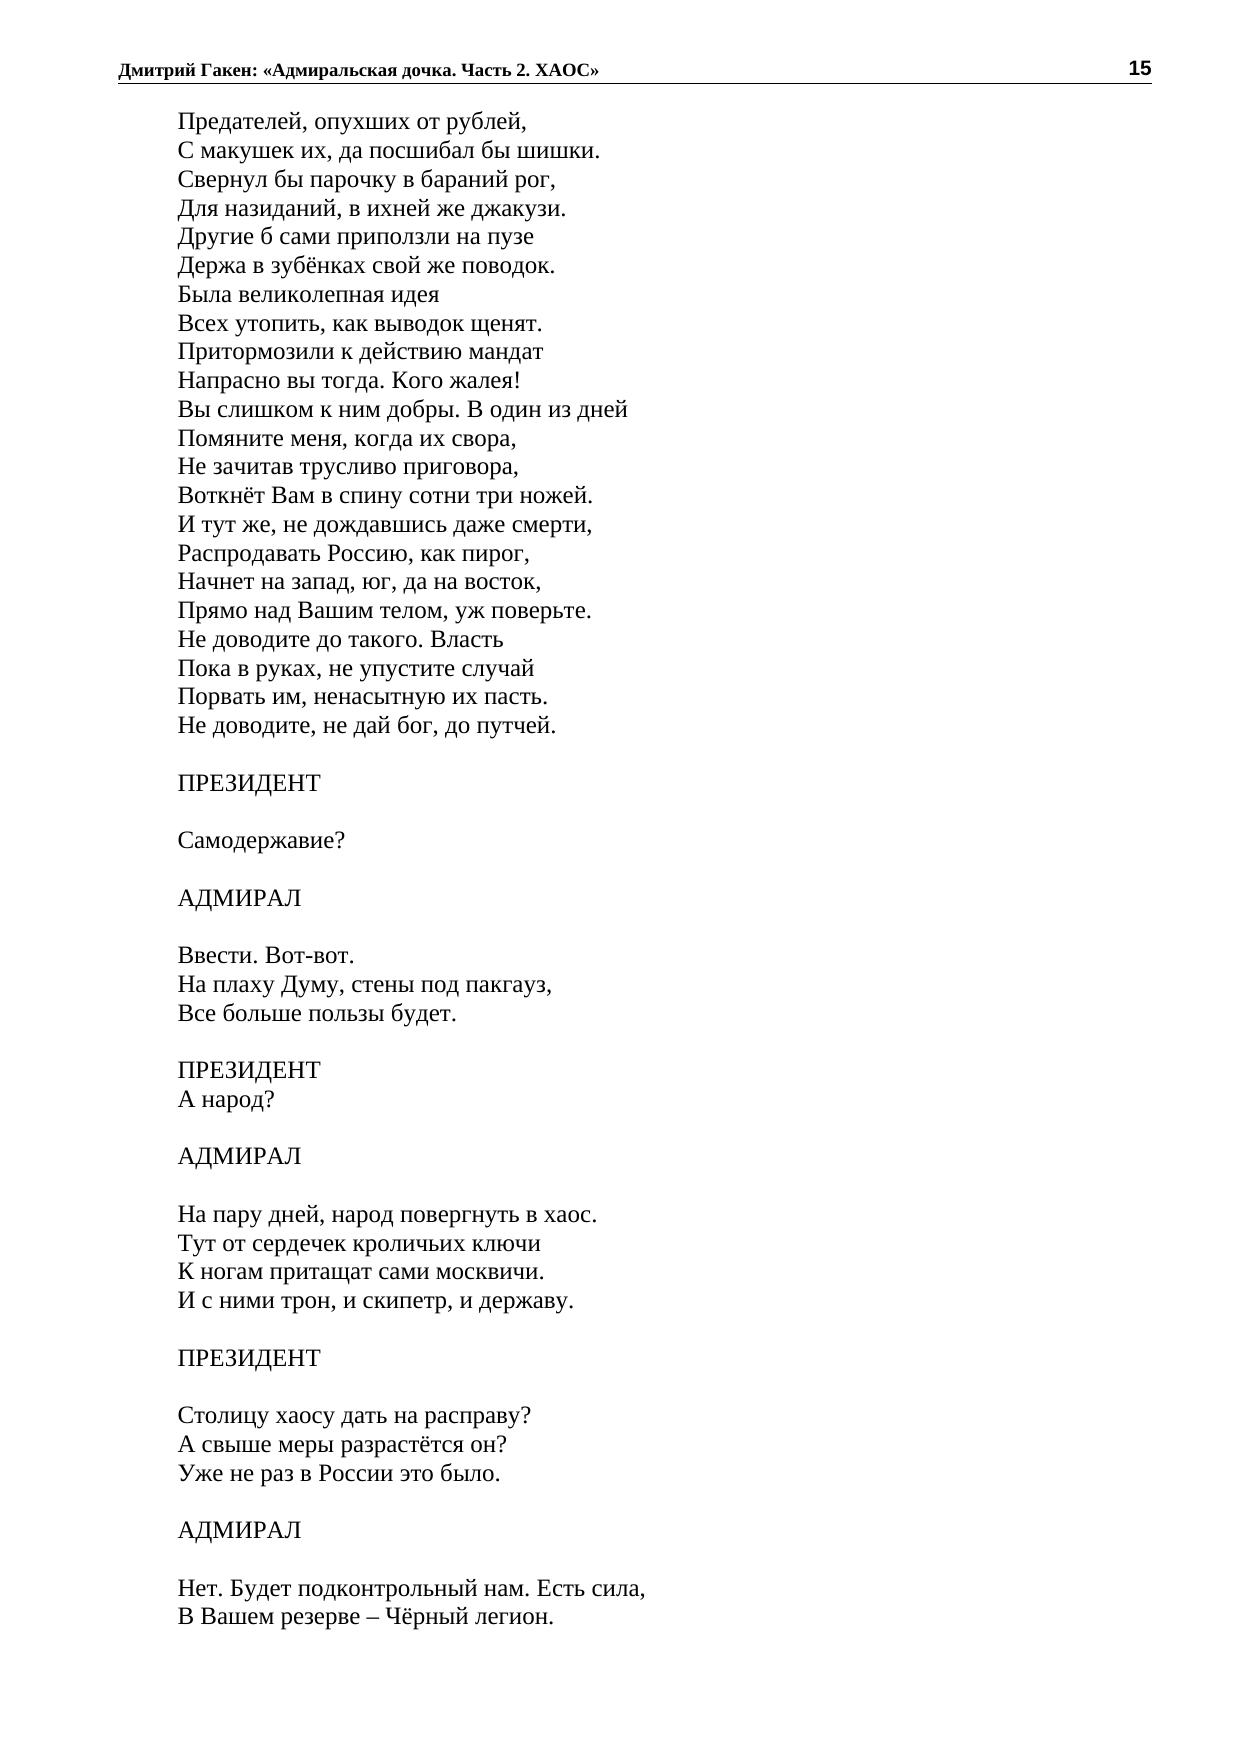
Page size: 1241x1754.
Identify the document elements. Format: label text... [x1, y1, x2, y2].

text На пару дней, народ повергнуть в хаос. [118, 1199, 1152, 1228]
text ПРЕЗИДЕНТ [118, 1055, 1152, 1084]
text Не доводите, не дай бог, до путчей. [118, 710, 1152, 739]
text Начнет на запад, юг, да на восток, [118, 566, 1152, 595]
text Прямо над Вашим телом, уж поверьте. [118, 595, 1152, 624]
text АДМИРАЛ [118, 1141, 1152, 1170]
text Уже не раз в России это было. [118, 1458, 1152, 1486]
text Предателей, опухших от рублей, [118, 106, 1152, 135]
text Помяните меня, когда их свора, [118, 423, 1152, 451]
text Воткнёт Вам в спину сотни три ножей. [118, 480, 1152, 509]
text Притормозили к действию мандат [118, 336, 1152, 365]
text И тут же, не дождавшись даже смерти, [118, 509, 1152, 538]
text Самодержавие? [118, 825, 1152, 854]
text Всех утопить, как выводок щенят. [118, 308, 1152, 336]
text На плаху Думу, стены под пакгауз, [118, 969, 1152, 998]
text Столицу хаосу дать на расправу? [118, 1400, 1152, 1429]
text ПРЕЗИДЕНТ [118, 1343, 1152, 1371]
text В Вашем резерве – Чёрный легион. [118, 1601, 1152, 1630]
text Держа в зубёнках свой же поводок. [118, 250, 1152, 279]
text Другие б сами приползли на пузе [118, 221, 1152, 250]
text Все больше пользы будет. [118, 998, 1152, 1026]
text Тут от сердечек кроличьих ключи [118, 1228, 1152, 1256]
text АДМИРАЛ [118, 1515, 1152, 1544]
text Свернул бы парочку в бараний рог, [118, 164, 1152, 193]
text И с ними трон, и скипетр, и державу. [118, 1285, 1152, 1314]
text ПРЕЗИДЕНТ [118, 768, 1152, 796]
text А народ? [118, 1084, 1152, 1113]
text Нет. Будет подконтрольный нам. Есть сила, [118, 1573, 1152, 1601]
text АДМИРАЛ [118, 883, 1152, 911]
text Порвать им, ненасытную их пасть. [118, 681, 1152, 710]
text С макушек их, да посшибал бы шишки. [118, 135, 1152, 164]
text Не зачитав трусливо приговора, [118, 451, 1152, 480]
text Ввести. Вот-вот. [118, 940, 1152, 969]
text Не доводите до такого. Власть [118, 624, 1152, 653]
text Напрасно вы тогда. Кого жалея! [118, 365, 1152, 394]
text Для назиданий, в ихней же джакузи. [118, 193, 1152, 221]
text Была великолепная идея [118, 279, 1152, 308]
text К ногам притащат сами москвичи. [118, 1256, 1152, 1285]
text Распродавать Россию, как пирог, [118, 538, 1152, 566]
text Пока в руках, не упустите случай [118, 653, 1152, 681]
text Вы слишком к ним добры. В один из дней [118, 394, 1152, 423]
text А свыше меры разрастётся он? [118, 1429, 1152, 1458]
